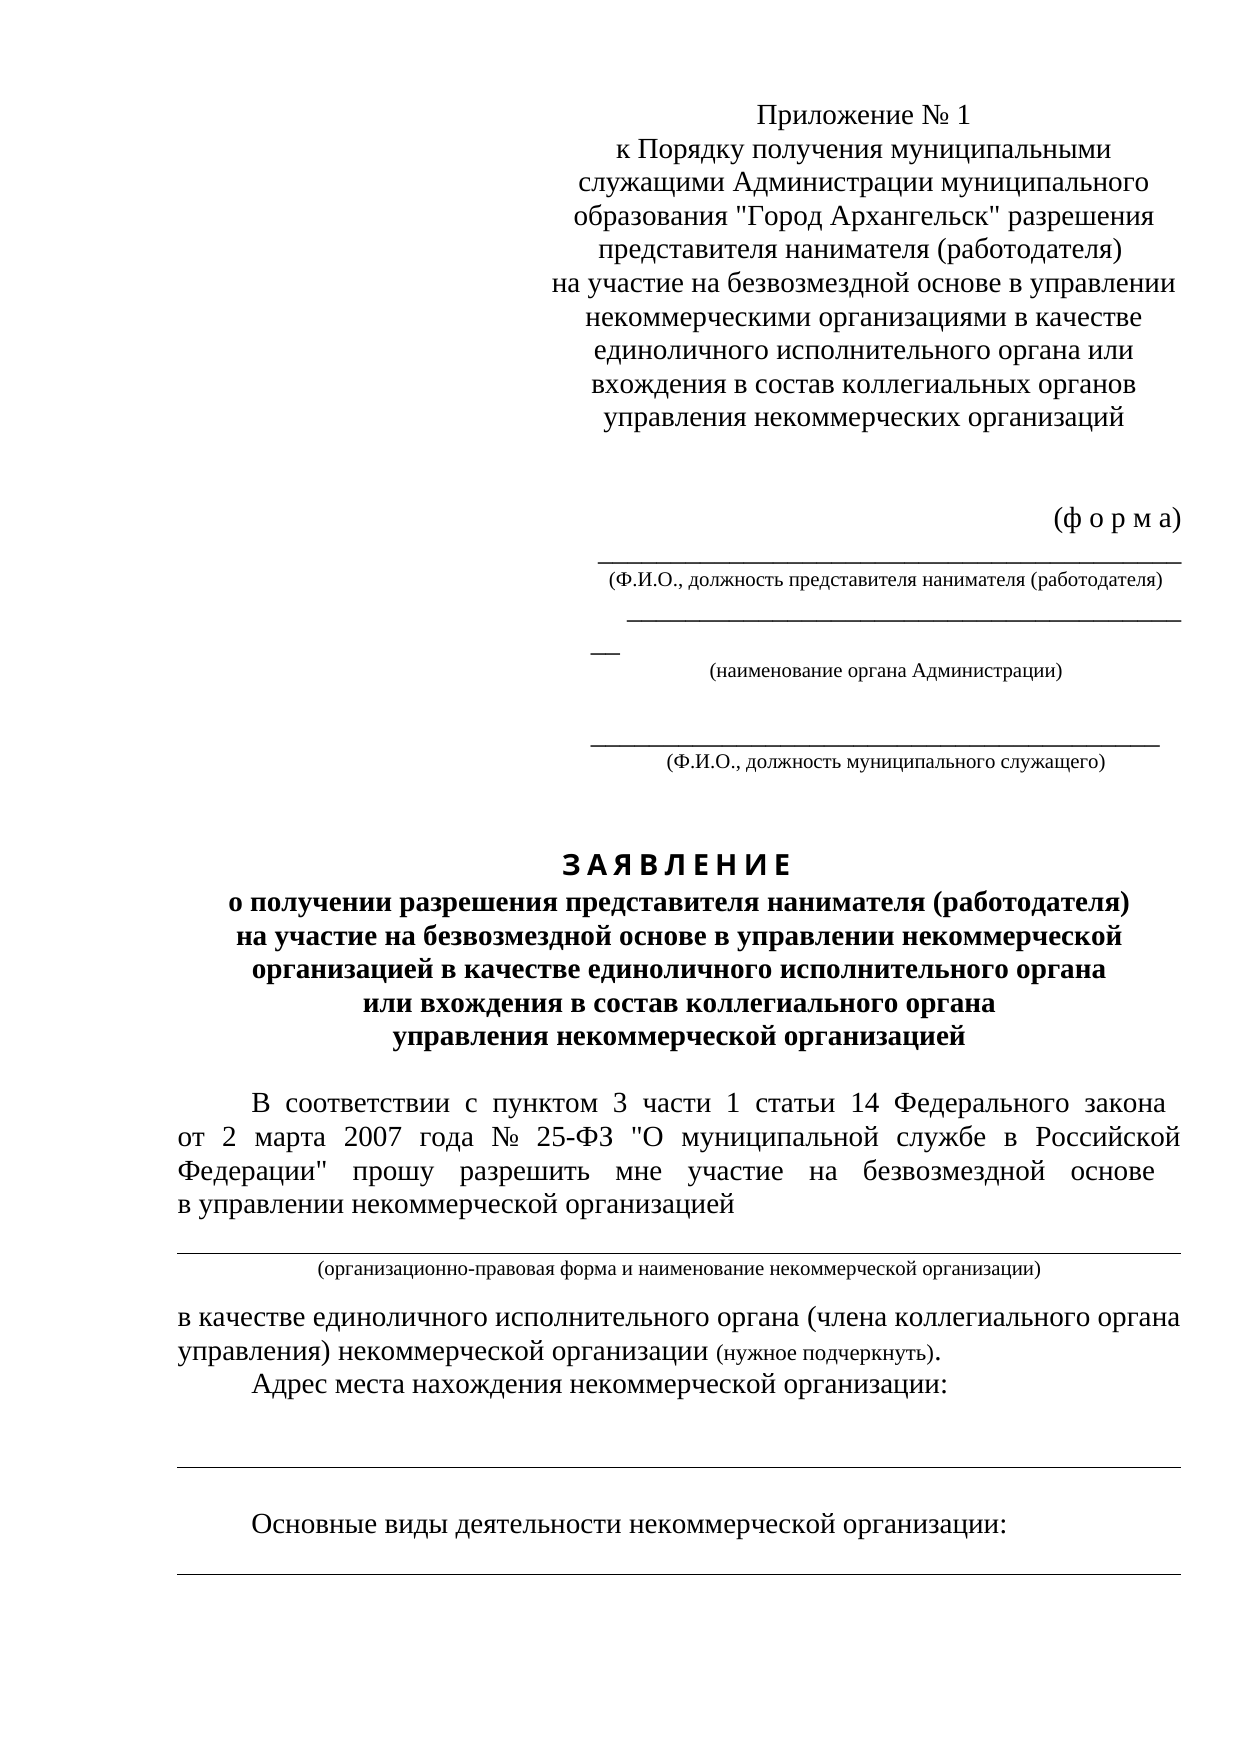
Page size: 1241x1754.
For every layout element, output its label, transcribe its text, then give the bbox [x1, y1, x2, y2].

text на участие на безвозмездной основе в управлении некоммерческой организацией в качестве единоличного исполнительного органа [177, 918, 1181, 985]
text (Ф.И.О., должность представителя нанимателя (работодателя) [591, 567, 1181, 591]
text управления некоммерческой организацией [177, 1018, 1181, 1052]
text ЗАЯВЛЕНИЕ о получении разрешения представителя нанимателя (работодателя) [177, 844, 1181, 918]
text ________________________________________ [591, 533, 1181, 567]
text В соответствии с пунктом 3 части 1 статьи 14 Федерального закона от 2 марта 2007 года № 25-ФЗ "О муниципальной службе в Российской Федерации" прошу разрешить мне участие на безвозмездной основе в управлении некоммерческой организацией [177, 1086, 1181, 1220]
text ________________________________________ [591, 591, 1181, 658]
text _______________________________________ [591, 716, 1181, 749]
text к Порядку получения муниципальными служащими Администрации муниципального образования "Город Архангельск" разрешения представителя нанимателя (работодателя) на участие на безвозмездной основе в управлении некоммерческими организациями в качестве единоличного исполнительного органа или вхождения в состав коллегиальных органов управления некоммерческих организаций [546, 131, 1181, 433]
text в качестве единоличного исполнительного органа (члена коллегиального органа управления) некоммерческой организации (нужное подчеркнуть). [177, 1299, 1181, 1367]
text Приложение № 1 [546, 97, 1181, 131]
text Основные виды деятельности некоммерческой организации: [177, 1506, 1181, 1540]
text или вхождения в состав коллегиального органа [177, 985, 1181, 1018]
text (наименование органа Администрации) [591, 658, 1181, 682]
text (ф о р м а) [650, 500, 1181, 533]
text Адрес места нахождения некоммерческой организации: [177, 1367, 1181, 1400]
text (Ф.И.О., должность муниципального служащего) [591, 749, 1181, 773]
text (организационно-правовая форма и наименование некоммерческой организации) [177, 1254, 1181, 1280]
